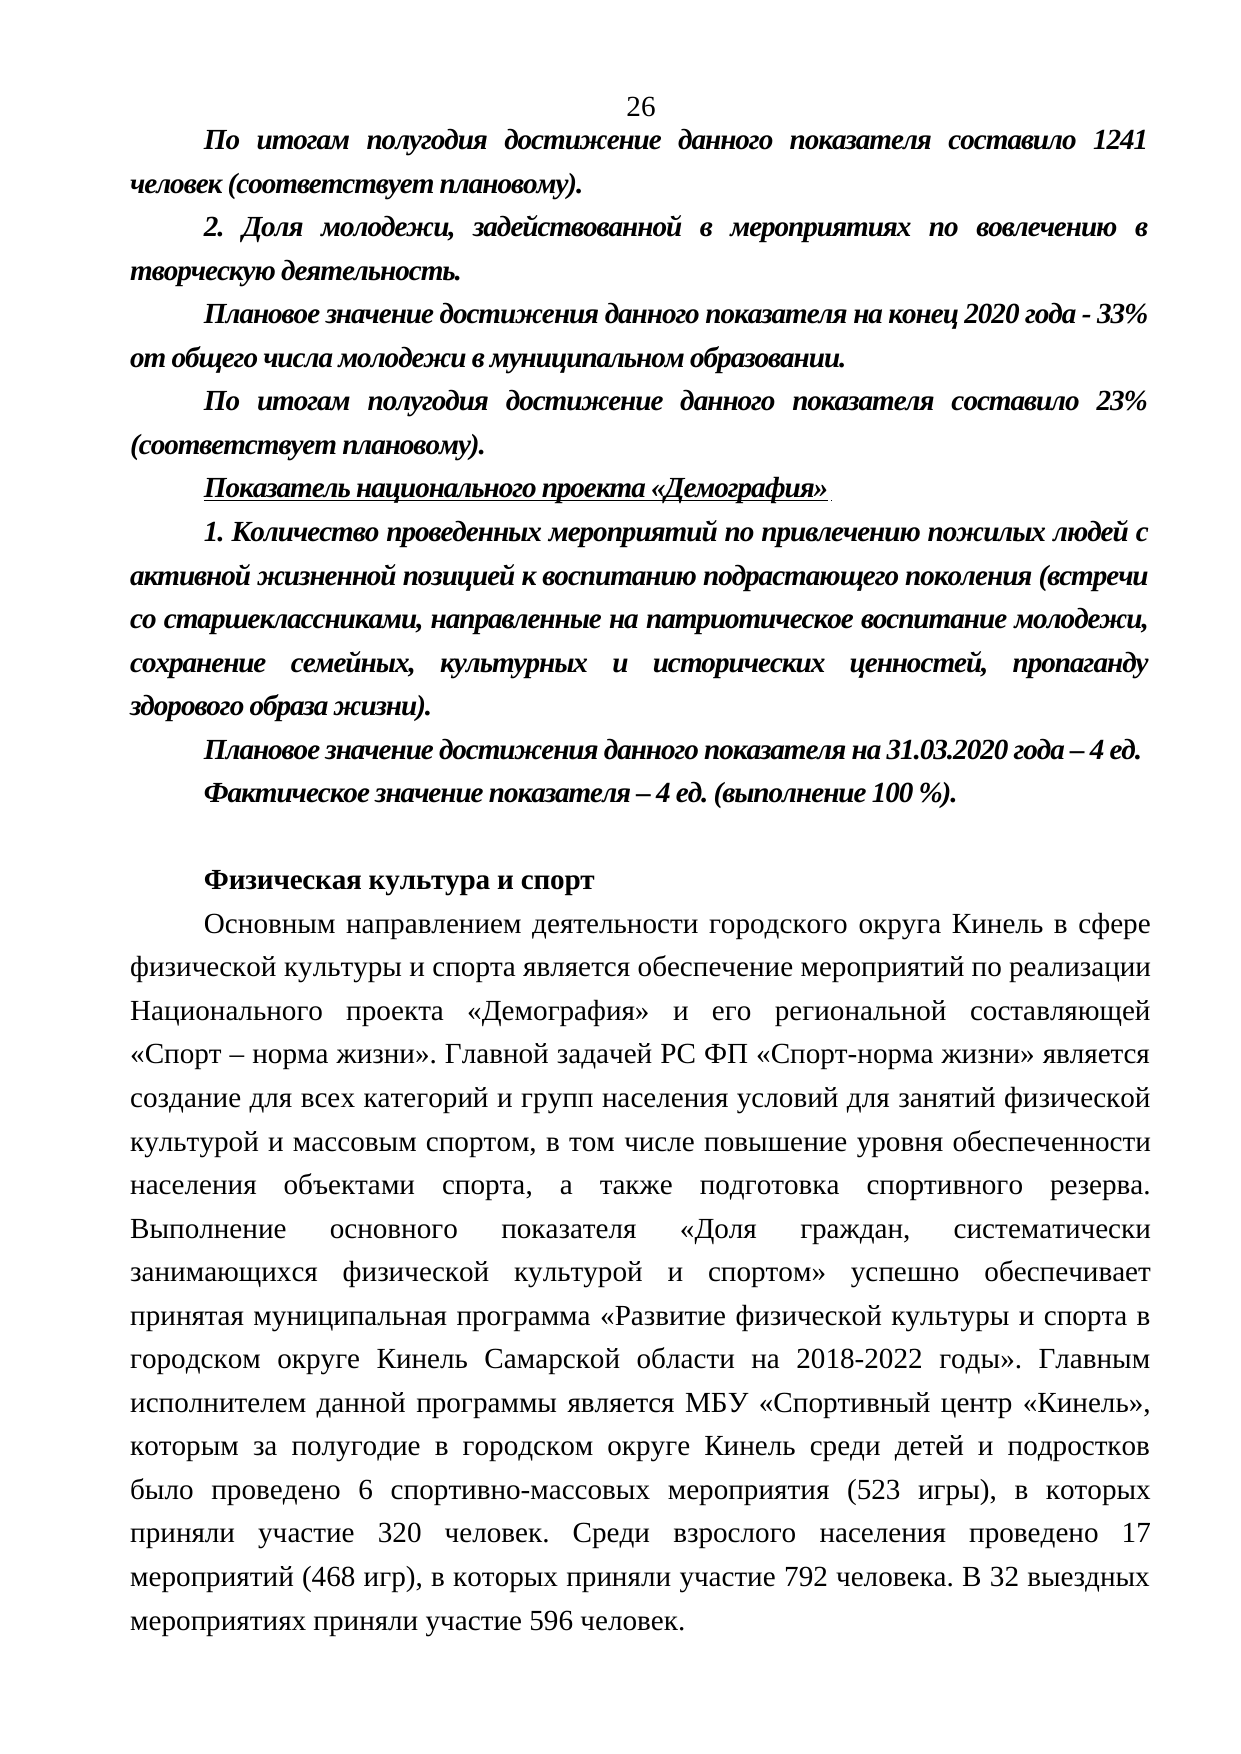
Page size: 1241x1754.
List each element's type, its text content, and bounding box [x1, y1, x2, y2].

text По итогам полугодия достижение данного показателя составило 1241 человек (соответствует плановому). [130, 122, 1152, 199]
text Плановое значение достижения данного показателя на конец 2020 года - 33% от общего числа молодежи в муниципальном образовании. [130, 296, 1152, 373]
text Основным направлением деятельности городского округа Кинель в сфере физической культуры и спорта является обеспечение мероприятий по реализации Национального проекта «Демография» и его региональной составляющей «Спорт – норма жизни». Главной задачей РС ФП «Спорт-норма жизни» является создание для всех категорий и групп населения условий для занятий физической культурой и массовым спортом, в том числе повышение уровня обеспеченности населения объектами спорта, а также подготовка спортивного резерва. Выполнение основного показателя «Доля граждан, систематически занимающихся физической культурой и спортом» успешно обеспечивает принятая муниципальная программа «Развитие физической культуры и спорта в городском округе Кинель Самарской области на 2018-2022 годы». Главным исполнителем данной программы является МБУ «Спортивный центр «Кинель», которым за полугодие в городском округе Кинель среди детей и подростков было проведено 6 спортивно-массовых мероприятия (523 игры), в которых приняли участие 320 человек. Среди взрослого населения проведено 17 мероприятий (468 игр), в которых приняли участие 792 человека. В 32 выездных мероприятиях приняли участие 596 человек. [130, 906, 1152, 1636]
text Плановое значение достижения данного показателя на 31.03.2020 года – 4 ед. [130, 732, 1152, 765]
text Показатель национального проекта «Демография» [130, 471, 1152, 504]
text По итогам полугодия достижение данного показателя составило 23% (соответствует плановому). [130, 383, 1152, 461]
text 1. Количество проведенных мероприятий по привлечению пожилых людей с активной жизненной позицией к воспитанию подрастающего поколения (встречи со старшеклассниками, направленные на патриотическое воспитание молодежи, сохранение семейных, культурных и исторических ценностей, пропаганду здорового образа жизни). [130, 514, 1152, 722]
text Физическая культура и спорт [130, 862, 1152, 896]
text Фактическое значение показателя – 4 ед. (выполнение 100 %). [130, 775, 1152, 809]
text 2. Доля молодежи, задействованной в мероприятиях по вовлечению в творческую деятельность. [130, 209, 1152, 286]
